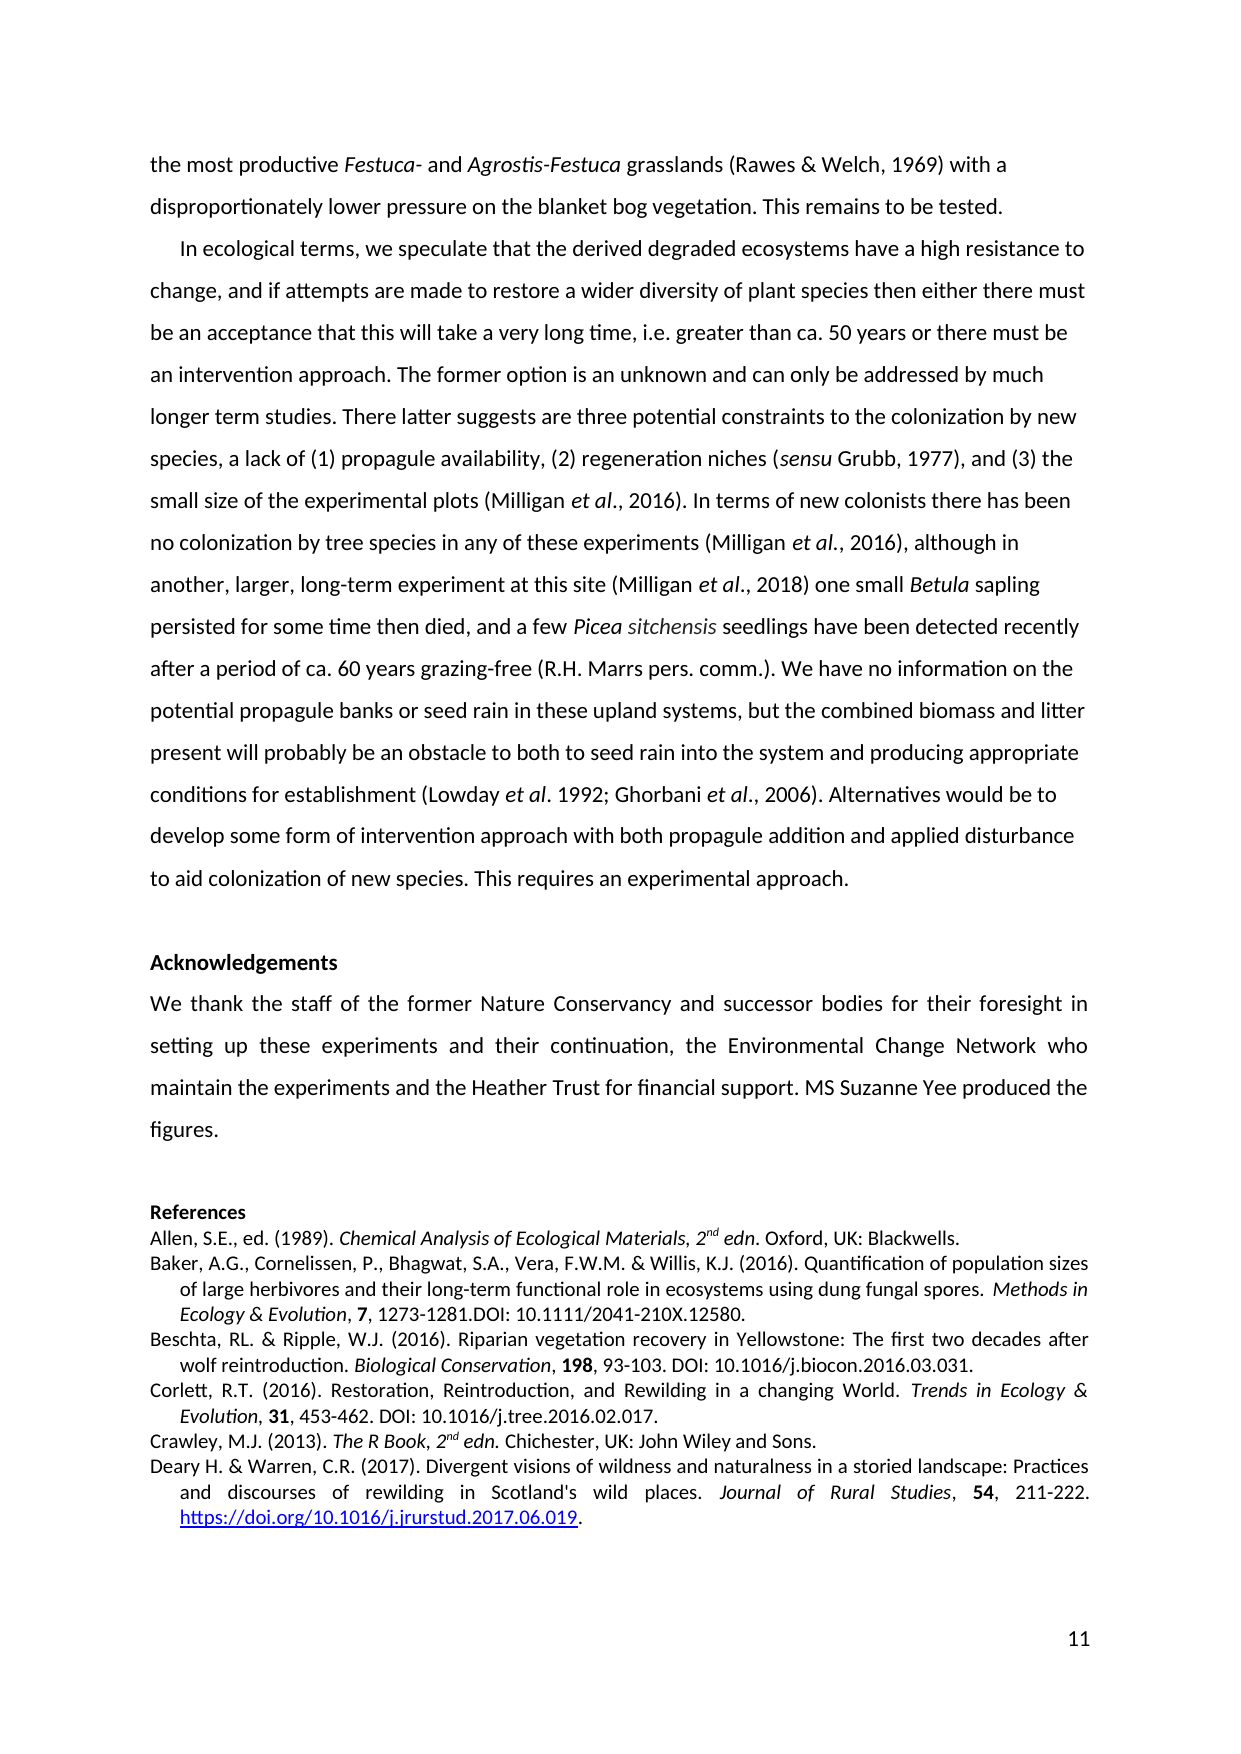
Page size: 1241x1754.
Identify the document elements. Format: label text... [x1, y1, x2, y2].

text Crawley, M.J. (2013). The R Book, 2nd edn. Chichester, UK: John Wiley and Sons. [150, 1428, 1090, 1454]
text In ecological terms, we speculate that the derived degraded ecosystems have a high resistance to change, and if attempts are made to restore a wider diversity of plant species then either there must be an acceptance that this will take a very long time, i.e. greater than ca. 50 years or there must be an intervention approach. The former option is an unknown and can only be addressed by much longer term studies. There latter suggests are three potential constraints to the colonization by new species, a lack of (1) propagule availability, (2) regeneration niches (sensu Grubb, 1977), and (3) the small size of the experimental plots (Milligan et al., 2016). In terms of new colonists there has been no colonization by tree species in any of these experiments (Milligan et al., 2016), although in another, larger, long-term experiment at this site (Milligan et al., 2018) one small Betula sapling persisted for some time then died, and a few Picea sitchensis seedlings have been detected recently after a period of ca. 60 years grazing-free (R.H. Marrs pers. comm.). We have no information on the potential propagule banks or seed rain in these upland systems, but the combined biomass and litter present will probably be an obstacle to both to seed rain into the system and producing appropriate conditions for establishment (Lowday et al. 1992; Ghorbani et al., 2006). Alternatives would be to develop some form of intervention approach with both propagule addition and applied disturbance to aid colonization of new species. This requires an experimental approach. [150, 234, 1090, 892]
text We thank the staff of the former Nature Conservancy and successor bodies for their foresight in setting up these experiments and their continuation, the Environmental Change Network who maintain the experiments and the Heather Trust for financial support. MS Suzanne Yee produced the figures. [150, 989, 1090, 1143]
text Acknowledgements [150, 948, 1090, 976]
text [150, 150, 1090, 220]
text Deary H. & Warren, C.R. (2017). Divergent visions of wildness and naturalness in a storied landscape: Practices and discourses of rewilding in Scotland's wild places. Journal of Rural Studies, 54, 211-222. https://doi.org/10.1016/j.jrurstud.2017.06.019. [150, 1454, 1090, 1530]
text Allen, S.E., ed. (1989). Chemical Analysis of Ecological Materials, 2nd edn. Oxford, UK: Blackwells. [150, 1225, 1090, 1250]
text Corlett, R.T. (2016). Restoration, Reintroduction, and Rewilding in a changing World. Trends in Ecology & Evolution, 31, 453-462. DOI: 10.1016/j.tree.2016.02.017. [150, 1377, 1090, 1428]
text References [150, 1199, 1090, 1225]
text Baker, A.G., Cornelissen, P., Bhagwat, S.A., Vera, F.W.M. & Willis, K.J. (2016). Quantification of population sizes of large herbivores and their long-term functional role in ecosystems using dung fungal spores. Methods in Ecology & Evolution, 7, 1273-1281.DOI: 10.1111/2041-210X.12580. [150, 1250, 1090, 1327]
text Beschta, RL. & Ripple, W.J. (2016). Riparian vegetation recovery in Yellowstone: The first two decades after wolf reintroduction. Biological Conservation, 198, 93-103. DOI: 10.1016/j.biocon.2016.03.031. [150, 1327, 1090, 1377]
